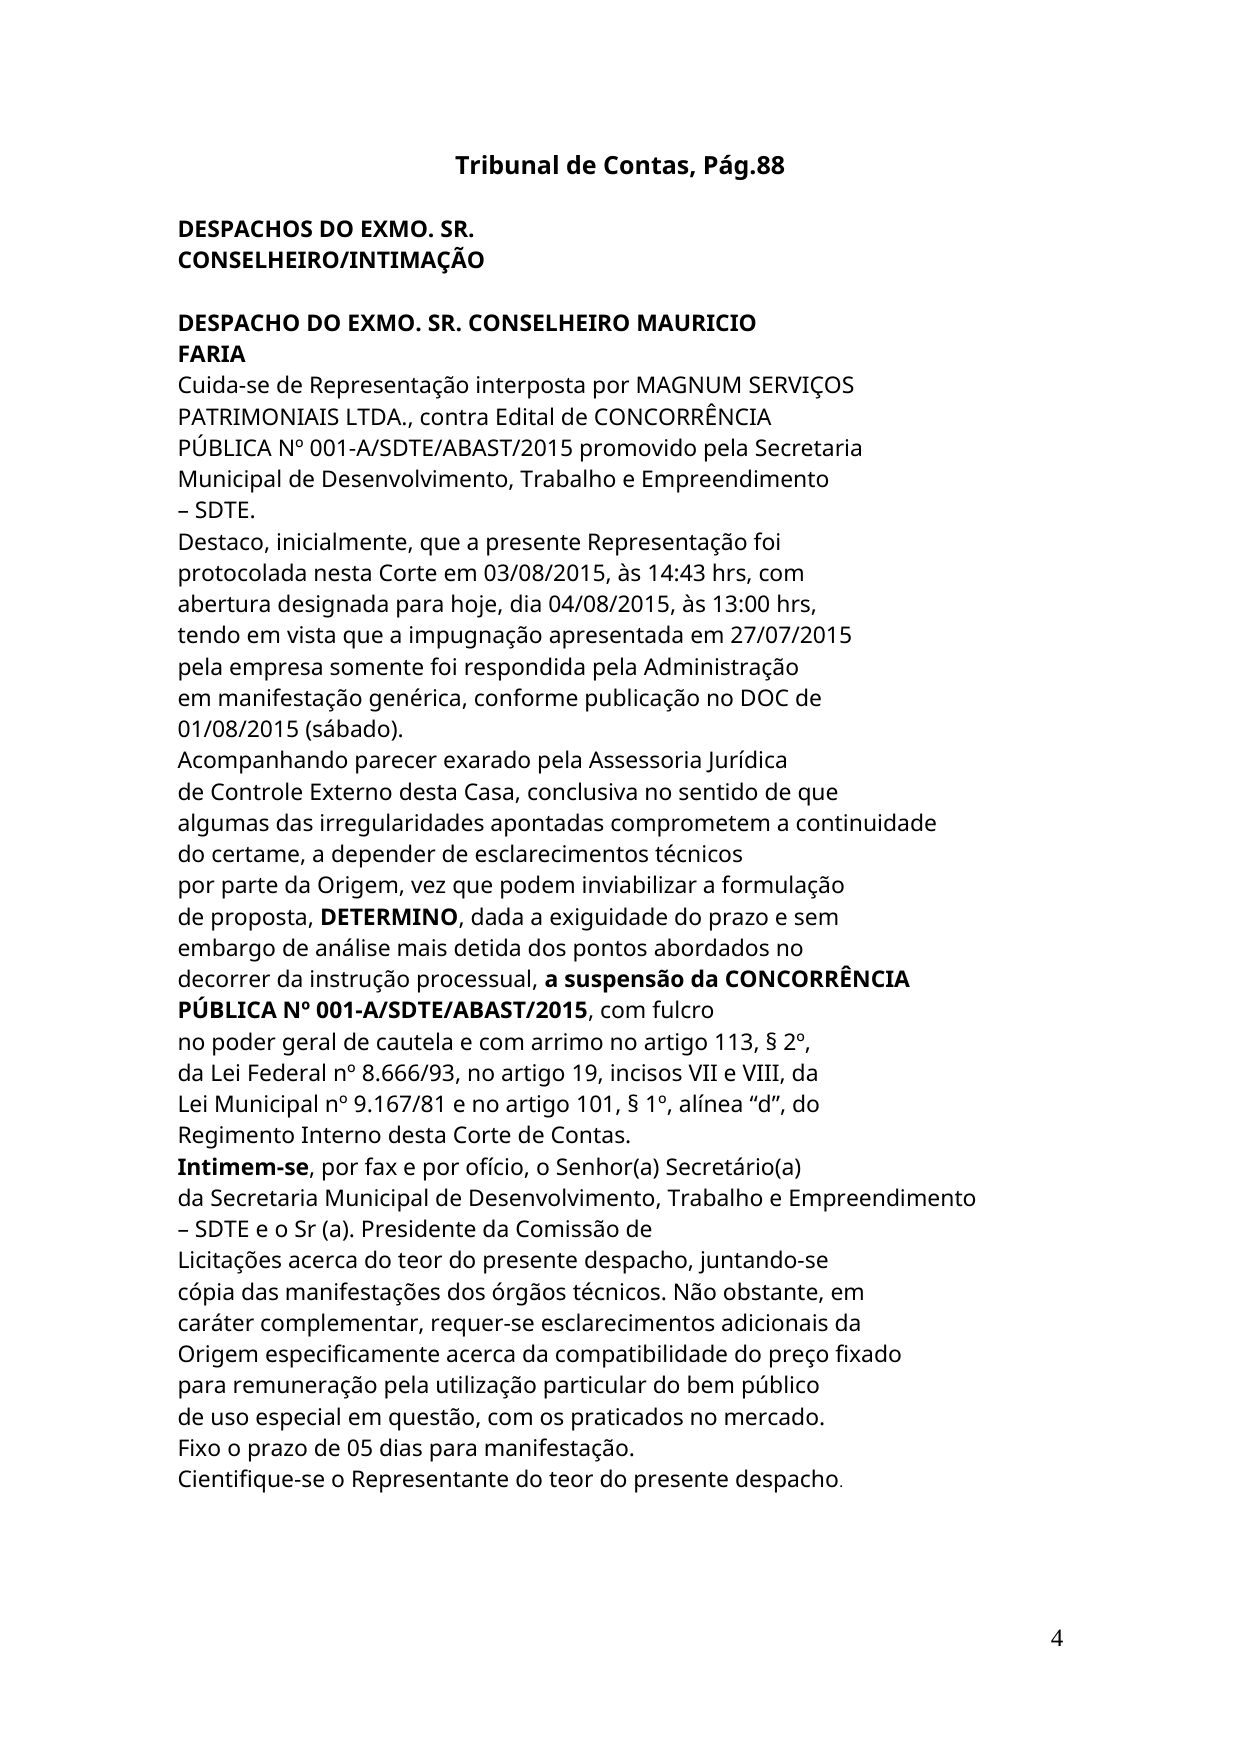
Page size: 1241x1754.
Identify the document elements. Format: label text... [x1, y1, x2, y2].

text CONSELHEIRO/INTIMAÇÃO [177, 244, 1063, 275]
text FARIA [177, 338, 1063, 369]
text Licitações acerca do teor do presente despacho, juntando-se [177, 1244, 1063, 1275]
text de uso especial em questão, com os praticados no mercado. [177, 1400, 1063, 1432]
text – SDTE. [177, 494, 1063, 525]
text da Secretaria Municipal de Desenvolvimento, Trabalho e Empreendimento [177, 1182, 1063, 1213]
text Fixo o prazo de 05 dias para manifestação. [177, 1432, 1063, 1463]
text PÚBLICA Nº 001-A/SDTE/ABAST/2015, com fulcro [177, 994, 1063, 1025]
text embargo de análise mais detida dos pontos abordados no [177, 932, 1063, 963]
text tendo em vista que a impugnação apresentada em 27/07/2015 [177, 619, 1063, 650]
text de Controle Externo desta Casa, conclusiva no sentido de que [177, 775, 1063, 807]
text Origem especificamente acerca da compatibilidade do preço fixado [177, 1338, 1063, 1369]
text Cuida-se de Representação interposta por MAGNUM SERVIÇOS [177, 369, 1063, 400]
text abertura designada para hoje, dia 04/08/2015, às 13:00 hrs, [177, 588, 1063, 619]
text Intimem-se, por fax e por ofício, o Senhor(a) Secretário(a) [177, 1150, 1063, 1182]
text DESPACHO DO EXMO. SR. CONSELHEIRO MAURICIO [177, 307, 1063, 338]
text da Lei Federal nº 8.666/93, no artigo 19, incisos VII e VIII, da [177, 1057, 1063, 1088]
text Tribunal de Contas, Pág.88 [177, 148, 1063, 182]
text Regimento Interno desta Corte de Contas. [177, 1119, 1063, 1150]
text DESPACHOS DO EXMO. SR. [177, 213, 1063, 244]
text protocolada nesta Corte em 03/08/2015, às 14:43 hrs, com [177, 557, 1063, 588]
text PATRIMONIAIS LTDA., contra Edital de CONCORRÊNCIA [177, 400, 1063, 432]
text caráter complementar, requer-se esclarecimentos adicionais da [177, 1307, 1063, 1338]
text Municipal de Desenvolvimento, Trabalho e Empreendimento [177, 463, 1063, 494]
text em manifestação genérica, conforme publicação no DOC de [177, 682, 1063, 713]
text decorrer da instrução processual, a suspensão da CONCORRÊNCIA [177, 963, 1063, 994]
text Acompanhando parecer exarado pela Assessoria Jurídica [177, 744, 1063, 775]
text para remuneração pela utilização particular do bem público [177, 1369, 1063, 1400]
text – SDTE e o Sr (a). Presidente da Comissão de [177, 1213, 1063, 1244]
text Destaco, inicialmente, que a presente Representação foi [177, 525, 1063, 557]
text cópia das manifestações dos órgãos técnicos. Não obstante, em [177, 1275, 1063, 1307]
text algumas das irregularidades apontadas comprometem a continuidade [177, 807, 1063, 838]
text no poder geral de cautela e com arrimo no artigo 113, § 2º, [177, 1025, 1063, 1057]
text 01/08/2015 (sábado). [177, 713, 1063, 744]
text do certame, a depender de esclarecimentos técnicos [177, 838, 1063, 869]
text por parte da Origem, vez que podem inviabilizar a formulação [177, 869, 1063, 900]
text pela empresa somente foi respondida pela Administração [177, 650, 1063, 682]
text PÚBLICA Nº 001-A/SDTE/ABAST/2015 promovido pela Secretaria [177, 432, 1063, 463]
text Cientifique-se o Representante do teor do presente despacho. [177, 1463, 1063, 1494]
text de proposta, DETERMINO, dada a exiguidade do prazo e sem [177, 900, 1063, 932]
text Lei Municipal nº 9.167/81 e no artigo 101, § 1º, alínea “d”, do [177, 1088, 1063, 1119]
